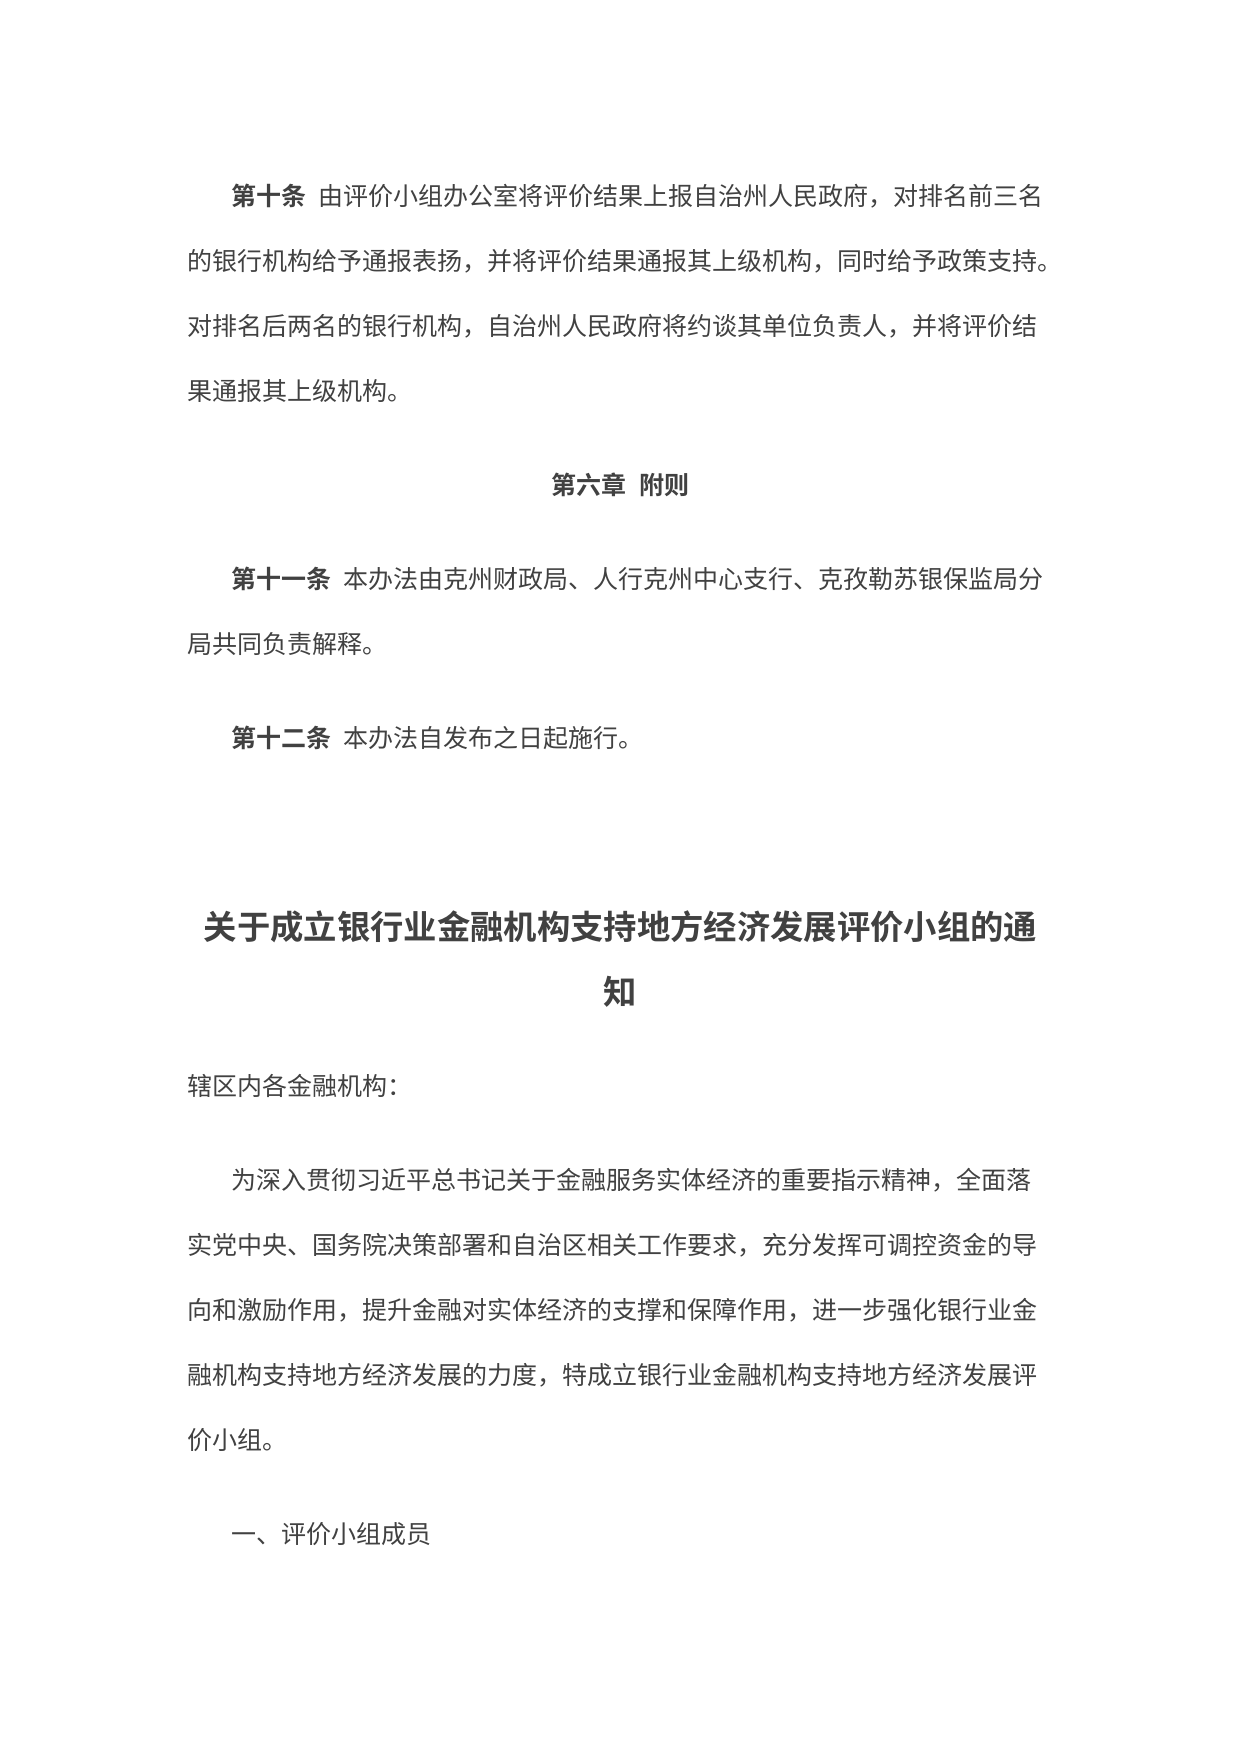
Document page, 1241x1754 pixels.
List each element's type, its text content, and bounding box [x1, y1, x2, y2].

text 一、评价小组成员 [187, 1500, 1053, 1565]
text 第十二条 本办法自发布之日起施行。 [187, 704, 1053, 769]
text 第十一条 本办法由克州财政局、人行克州中心支行、克孜勒苏银保监局分局共同负责解释。 [187, 545, 1053, 675]
text 第六章 附则 [187, 451, 1053, 516]
text 为深入贯彻习近平总书记关于金融服务实体经济的重要指示精神，全面落实党中央、国务院决策部署和自治区相关工作要求，充分发挥可调控资金的导向和激励作用，提升金融对实体经济的支撑和保障作用，进一步强化银行业金融机构支持地方经济发展的力度，特成立银行业金融机构支持地方经济发展评价小组。 [187, 1146, 1053, 1471]
text 关于成立银行业金融机构支持地方经济发展评价小组的通知 [187, 893, 1053, 1023]
text 第十条 由评价小组办公室将评价结果上报自治州人民政府，对排名前三名的银行机构给予通报表扬，并将评价结果通报其上级机构，同时给予政策支持。对排名后两名的银行机构，自治州人民政府将约谈其单位负责人，并将评价结果通报其上级机构。 [187, 162, 1053, 422]
text 辖区内各金融机构： [187, 1052, 1053, 1117]
